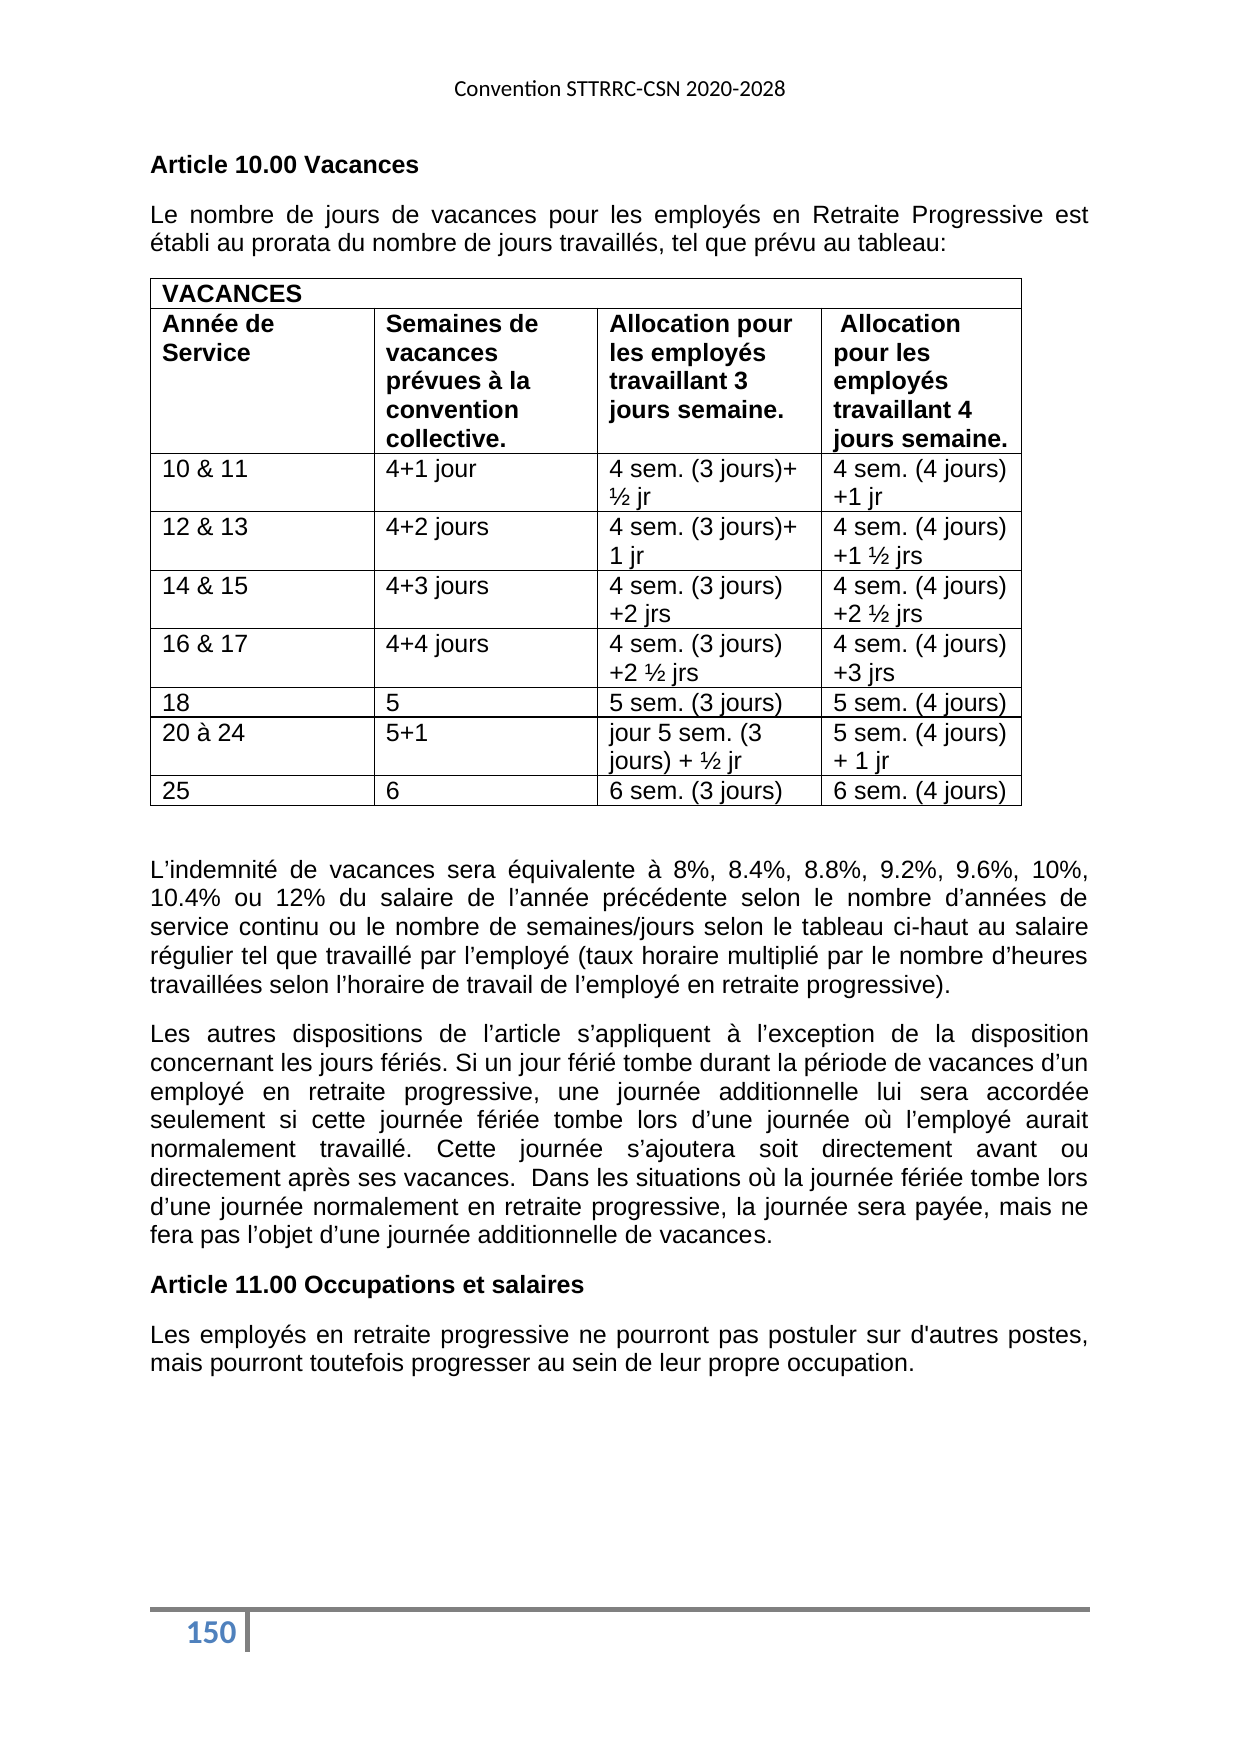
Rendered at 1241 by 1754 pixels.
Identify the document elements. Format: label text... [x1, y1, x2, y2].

text Article 11.00 Occupations et salaires [150, 1270, 1090, 1299]
table_cell 4+2 jours [375, 512, 597, 569]
text Les autres dispositions de l’article s’appliquent à l’exception de la disposition concernant les jours fériés. Si un jour férié tombe durant la période de vacances d’un employé en retraite progressive, une journée additionnelle lui sera accordée seulement si cette journée fériée tombe lors d’une journée où l’employé aurait normalement travaillé. Cette journée s’ajoutera soit directement avant ou directement après ses vacances. Dans les situations où la journée fériée tombe lors d’une journée normalement en retraite progressive, la journée sera payée, mais ne fera pas l’objet d’une journée additionnelle de vacances. [150, 1019, 1090, 1249]
table_cell 6 sem. (4 jours) [822, 776, 1021, 805]
text Article 10.00 Vacances [150, 150, 1090, 179]
table_cell 18 [151, 688, 374, 716]
table_cell 4 sem. (3 jours)+ 1 jr [598, 512, 821, 569]
table_cell 4+4 jours [375, 629, 597, 687]
table_cell 4 sem. (4 jours) +2 ½ jrs [822, 571, 1021, 628]
table_cell 14 & 15 [151, 571, 374, 628]
table_cell jour 5 sem. (3 jours) + ½ jr [598, 718, 821, 775]
table_cell 5 sem. (4 jours) [822, 688, 1021, 716]
table_cell 4 sem. (3 jours)+ ½ jr [598, 454, 821, 511]
table_cell 20 à 24 [151, 718, 374, 775]
table_cell 4 sem. (4 jours) +1 ½ jrs [822, 512, 1021, 569]
table_cell 10 & 11 [151, 454, 374, 511]
text L’indemnité de vacances sera équivalente à 8%, 8.4%, 8.8%, 9.2%, 9.6%, 10%, 10.4% ou 12% du salaire de l’année précédente selon le nombre d’années de service continu ou le nombre de semaines/jours selon le tableau ci-haut au salaire régulier tel que travaillé par l’employé (taux horaire multiplié par le nombre d’heures travaillées selon l’horaire de travail de l’employé en retraite progressive). [150, 855, 1090, 998]
text Le nombre de jours de vacances pour les employés en Retraite Progressive est établi au prorata du nombre de jours travaillés, tel que prévu au tableau: [150, 199, 1090, 257]
table_cell 6 sem. (3 jours) [598, 776, 821, 805]
table_cell 5+1 [375, 718, 597, 775]
table_cell 12 & 13 [151, 512, 374, 569]
table_cell Semaines de vacances prévues à la convention collective. [375, 309, 597, 452]
table_cell 5 [375, 688, 597, 716]
table_cell Allocation pour les employés travaillant 4 jours semaine. [822, 309, 1021, 452]
table_cell 25 [151, 776, 374, 805]
table_header VACANCES [151, 279, 1021, 308]
table_cell 4+3 jours [375, 571, 597, 628]
table_cell 4 sem. (3 jours)+2 jrs [598, 571, 821, 628]
table_cell 4+1 jour [375, 454, 597, 511]
table_cell 4 sem. (4 jours) +1 jr [822, 454, 1021, 511]
table_cell Allocation pour les employés travaillant 3 jours semaine. [598, 309, 821, 452]
table_cell 5 sem. (4 jours) + 1 jr [822, 718, 1021, 775]
table_cell 5 sem. (3 jours) [598, 688, 821, 716]
table_cell Année de Service [151, 309, 374, 452]
text Les employés en retraite progressive ne pourront pas postuler sur d'autres postes, mais pourront toutefois progresser au sein de leur propre occupation. [150, 1320, 1090, 1377]
table_cell 4 sem. (3 jours) +2 ½ jrs [598, 629, 821, 687]
table_cell 6 [375, 776, 597, 805]
table_cell 16 & 17 [151, 629, 374, 687]
table_cell 4 sem. (4 jours) +3 jrs [822, 629, 1021, 687]
